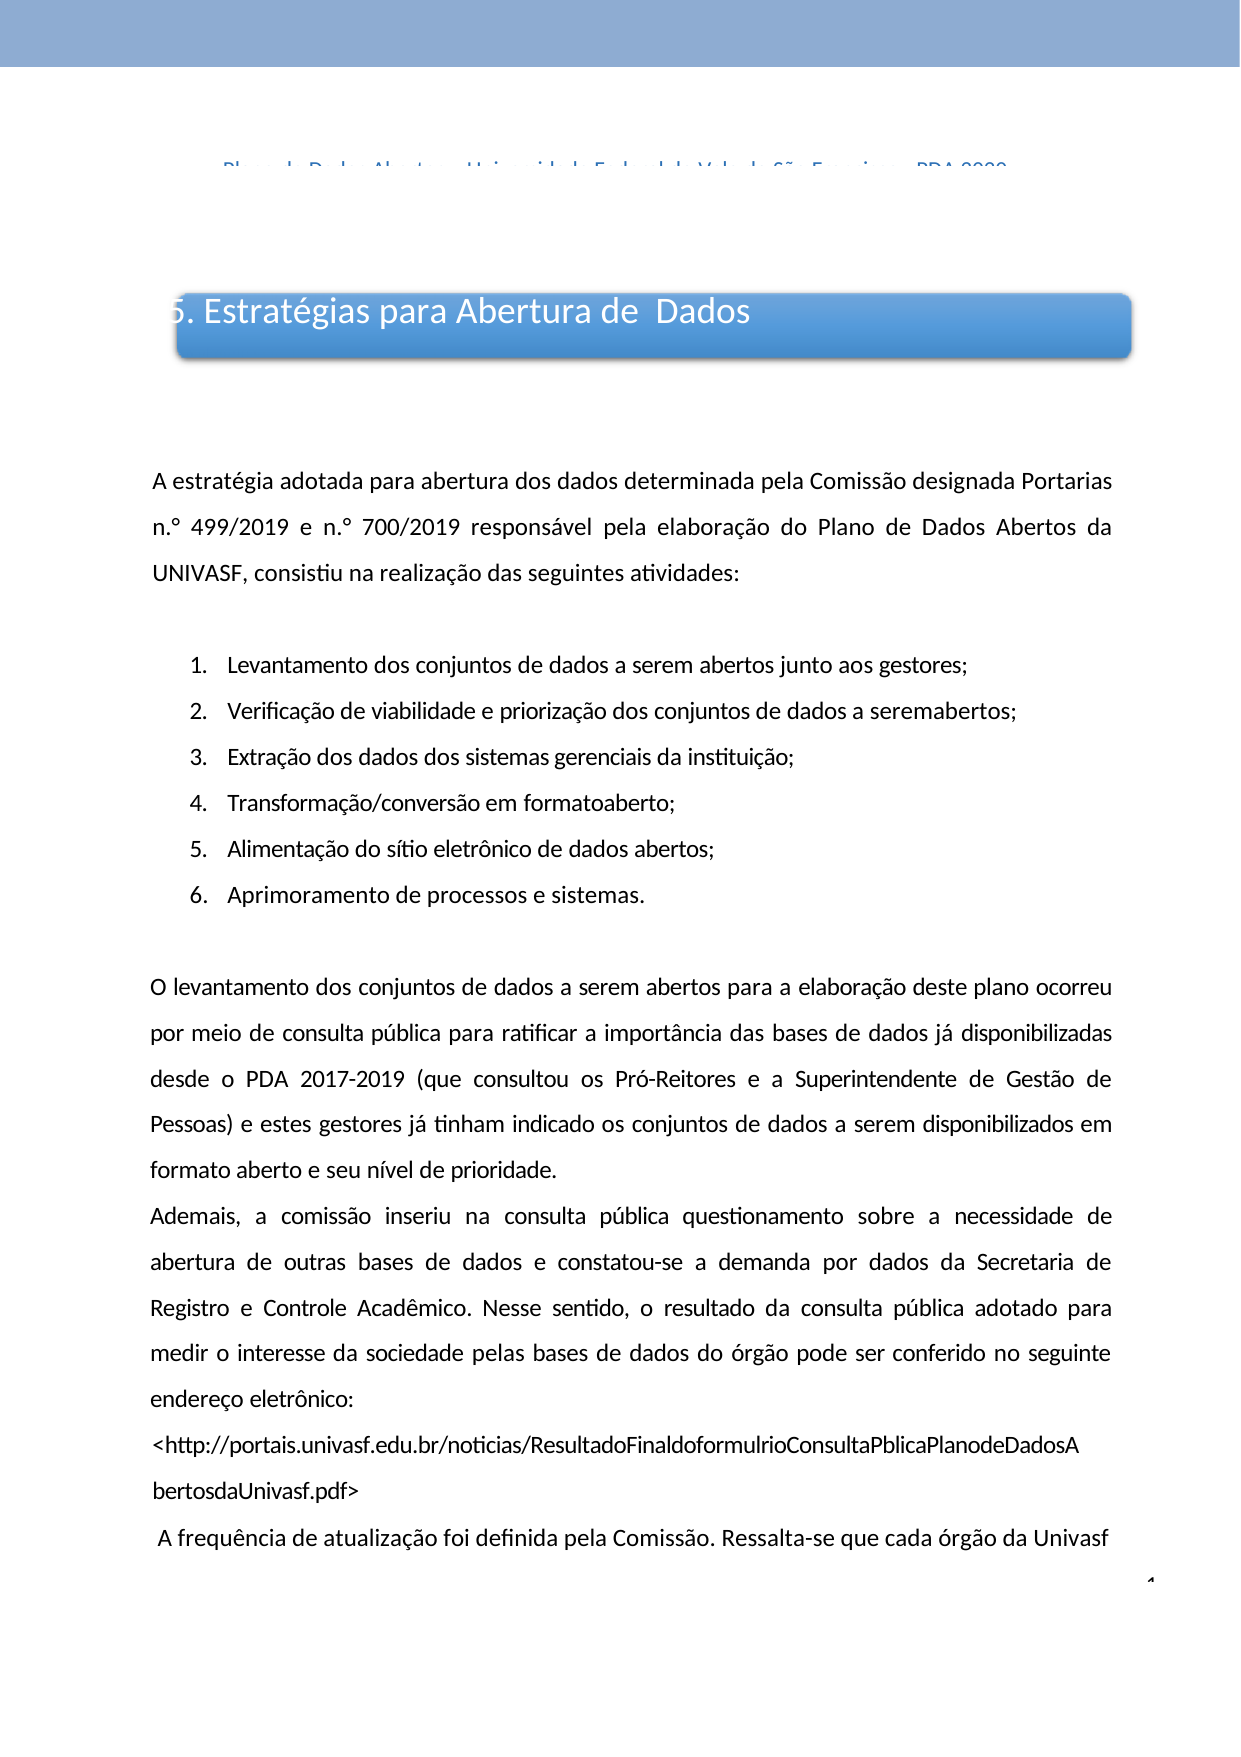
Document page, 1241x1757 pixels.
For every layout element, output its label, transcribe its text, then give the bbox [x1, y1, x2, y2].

list Extração dos dados dos sistemas gerenciais da instituição; [189, 741, 1226, 772]
list Aprimoramento de processos e sistemas. [189, 879, 1226, 910]
text A estratégia adotada para abertura dos dados determinada pela Comissão designada Portarias n.° 499/2019 e n.° 700/2019 responsável pela elaboração do Plano de Dados Abertos da UNIVASF, consistiu na realização das seguintes atividades: [152, 465, 1114, 587]
text <http://portais.univasf.edu.br/noticias/ResultadoFinaldoformulrioConsultaPblicaPlanodeDadosA bertosdaUnivasf.pdf> [152, 1429, 1226, 1506]
text Ademais, a comissão inseriu na consulta pública questionamento sobre a necessidade de abertura de outras bases de dados e constatou-se a demanda por dados da Secretaria de Registro e Controle Acadêmico. Nesse sentido, o resultado da consulta pública adotado para medir o interesse da sociedade pelas bases de dados do órgão pode ser conferido no seguinte endereço eletrônico: [150, 1200, 1113, 1414]
list Transformação/conversão em formatoaberto; [189, 787, 1226, 818]
text O levantamento dos conjuntos de dados a serem abertos para a elaboração deste plano ocorreu por meio de consulta pública para ratificar a importância das bases de dados já disponibilizadas desde o PDA 2017-2019 (que consultou os Pró-Reitores e a Superintendente de Gestão de Pessoas) e estes gestores já tinham indicado os conjuntos de dados a serem disponibilizados em formato aberto e seu nível de prioridade. [150, 971, 1113, 1185]
list Alimentação do sítio eletrônico de dados abertos; [189, 834, 1226, 864]
list Verificação de viabilidade e priorização dos conjuntos de dados a seremabertos; [189, 695, 1226, 726]
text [157, 1522, 1226, 1552]
list Levantamento dos conjuntos de dados a serem abertos junto aos gestores; [189, 649, 1226, 679]
picture [166, 286, 1141, 371]
